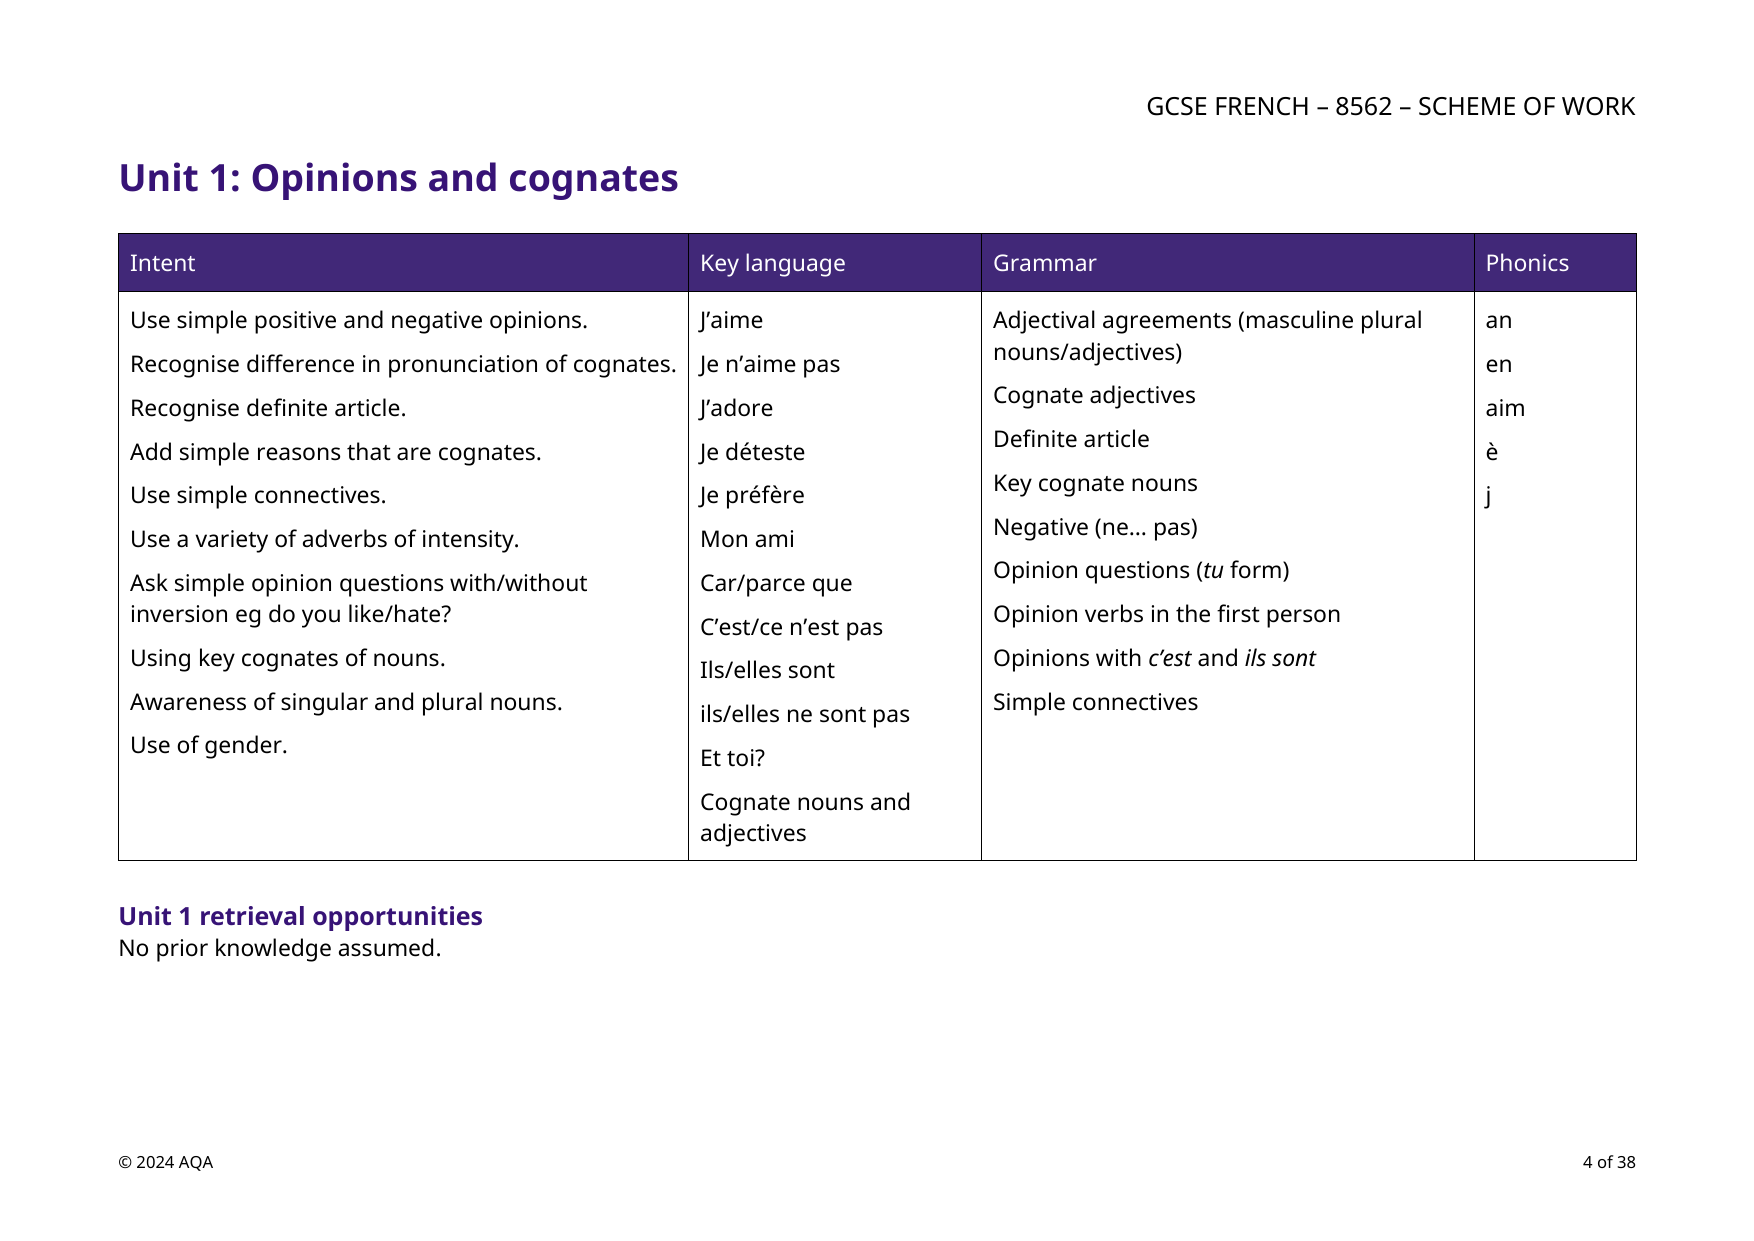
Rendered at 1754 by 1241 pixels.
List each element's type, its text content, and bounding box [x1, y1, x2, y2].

table_header Phonics [1475, 234, 1636, 291]
table_header Key language [689, 234, 981, 291]
subtitle Unit 1: Opinions and cognates [118, 152, 1636, 203]
table_cell J’aime Je n’aime pas J’adore Je déteste Je préfère Mon ami Car/parce que C’est/ce n’est pas Ils/elles sont ils/elles ne sont pas Et toi? Cognate nouns and adjectives [689, 292, 981, 860]
table_cell Adjectival agreements (masculine plural nouns/adjectives) Cognate adjectives Definite article Key cognate nouns Negative (ne… pas) Opinion questions (tu form) Opinion verbs in the first person Opinions with c’est and ils sont Simple connectives [982, 292, 1474, 860]
table_cell Use simple positive and negative opinions. Recognise difference in pronunciation of cognates. Recognise definite article. Add simple reasons that are cognates. Use simple connectives. Use a variety of adverbs of intensity. Ask simple opinion questions with/without inversion eg do you like/hate? Using key cognates of nouns. Awareness of singular and plural nouns. Use of gender. [119, 292, 688, 860]
table_header Grammar [982, 234, 1474, 291]
text Unit 1 retrieval opportunities [118, 898, 1636, 932]
text No prior knowledge assumed. [118, 932, 1636, 964]
table_cell an en aim è j [1475, 292, 1636, 860]
table_header Intent [119, 234, 688, 291]
